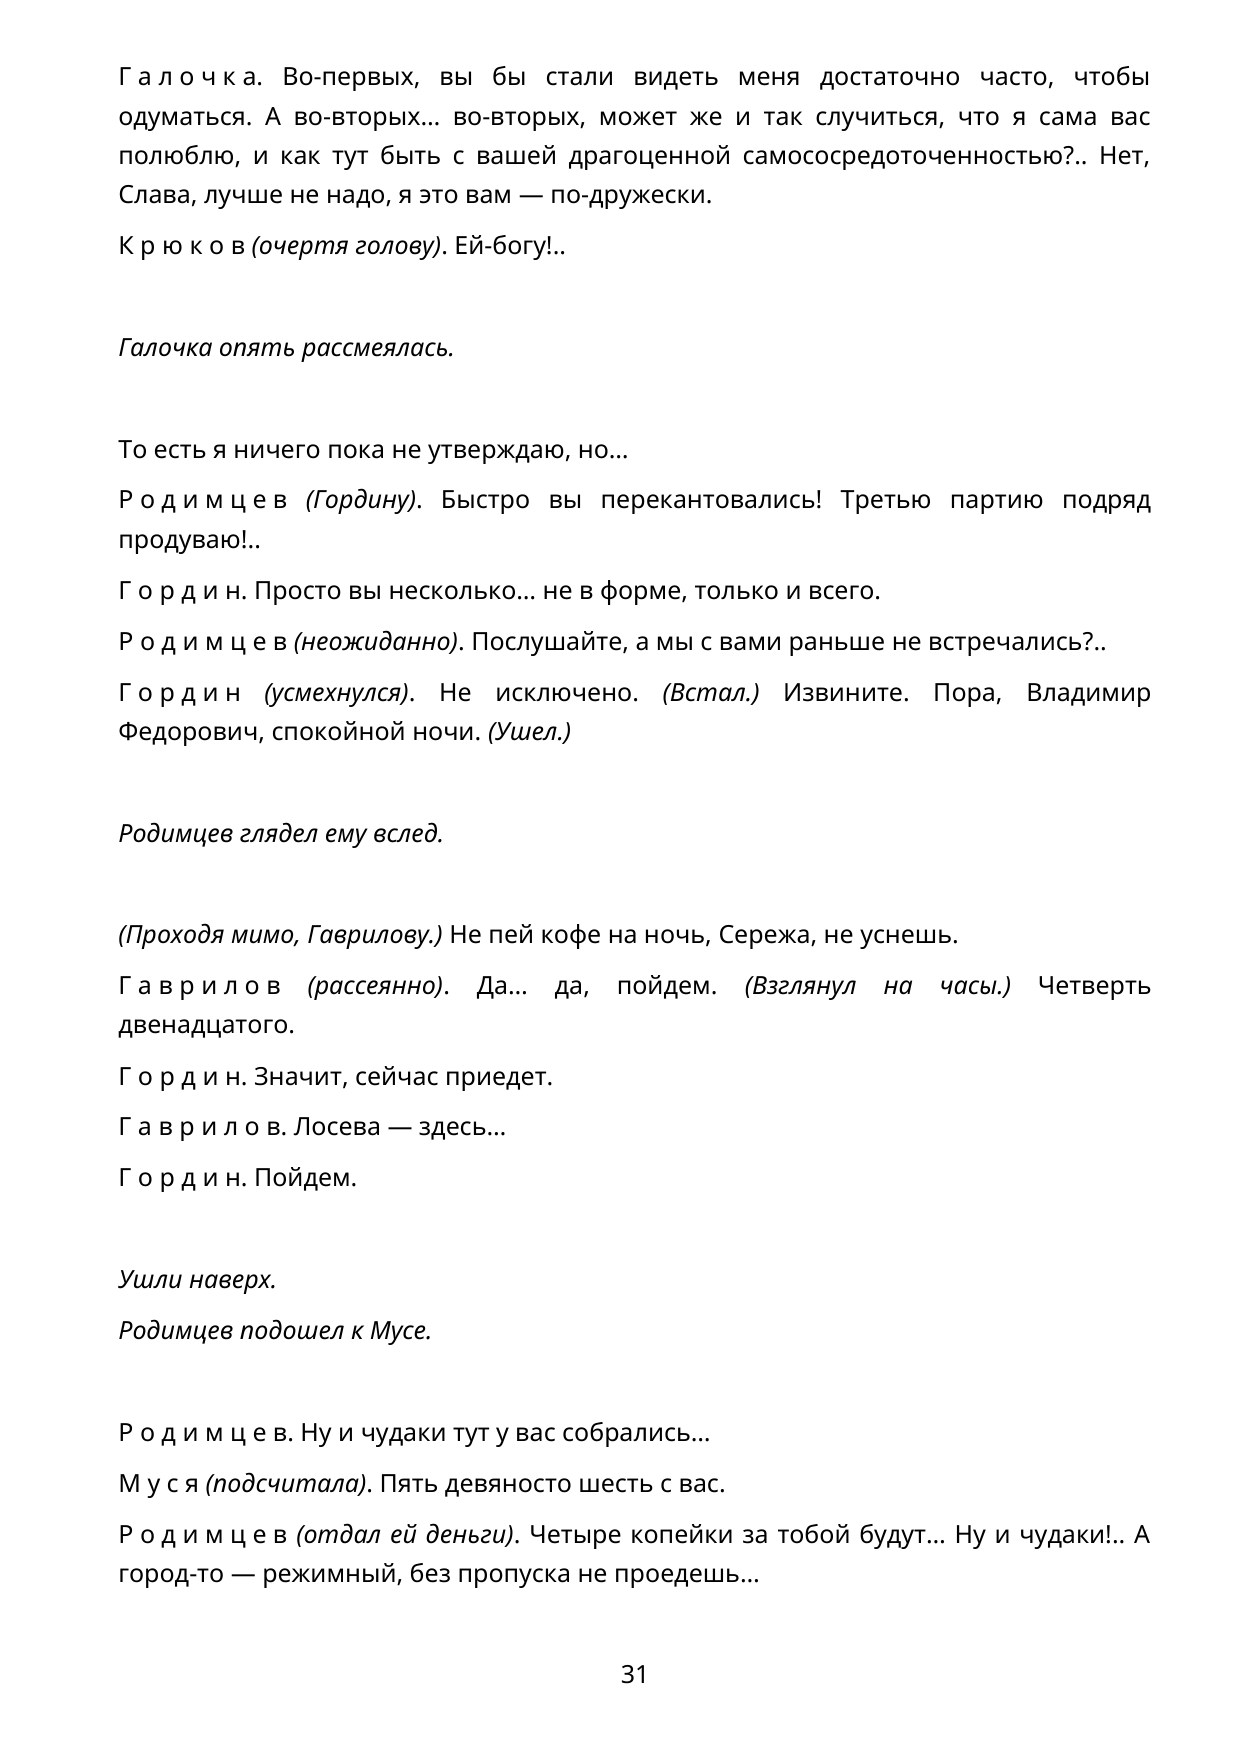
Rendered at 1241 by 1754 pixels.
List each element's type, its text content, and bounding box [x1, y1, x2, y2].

text Г о р д и н (усмехнулся). Не исключено. (Встал.) Извините. Пора, Владимир Федорович, спокойной ночи. (Ушел.) [118, 674, 1152, 747]
text Родимцев глядел ему вслед. [118, 815, 1152, 849]
text Г о р д и н. Значит, сейчас приедет. [118, 1058, 1152, 1092]
text Родимцев подошел к Мусе. [118, 1313, 1152, 1347]
text Г о р д и н. Просто вы несколько… не в форме, только и всего. [118, 572, 1152, 606]
text М у с я (подсчитала). Пять девяносто шесть с вас. [118, 1466, 1152, 1500]
text Г а л о ч к а. Во-первых, вы бы стали видеть меня достаточно часто, чтобы одуматься. А во-вторых… во-вторых, может же и так случиться, что я сама вас полюблю, и как тут быть с вашей драгоценной самососредоточенностью?.. Нет, Слава, лучше не надо, я это вам — по-дружески. [118, 59, 1152, 211]
text (Проходя мимо, Гаврилову.) Не пей кофе на ночь, Сережа, не уснешь. [118, 917, 1152, 951]
text Ушли наверх. [118, 1262, 1152, 1296]
text Р о д и м ц е в. Ну и чудаки тут у вас собрались… [118, 1415, 1152, 1449]
text Р о д и м ц е в (Гордину). Быстро вы перекантовались! Третью партию подряд продуваю!.. [118, 482, 1152, 555]
text Г а в р и л о в (рассеянно). Да… да, пойдем. (Взглянул на часы.) Четверть двенадцатого. [118, 968, 1152, 1041]
text К р ю к о в (очертя голову). Ей-богу!.. [118, 227, 1152, 262]
text Р о д и м ц е в (отдал ей деньги). Четыре копейки за тобой будут… Ну и чудаки!.. А город-то — режимный, без пропуска не проедешь… [118, 1517, 1152, 1590]
text Галочка опять рассмеялась. [118, 329, 1152, 363]
text Р о д и м ц е в (неожиданно). Послушайте, а мы с вами раньше не встречались?.. [118, 623, 1152, 657]
text Г о р д и н. Пойдем. [118, 1160, 1152, 1194]
text Г а в р и л о в. Лосева — здесь… [118, 1109, 1152, 1143]
text То есть я ничего пока не утверждаю, но… [118, 431, 1152, 465]
